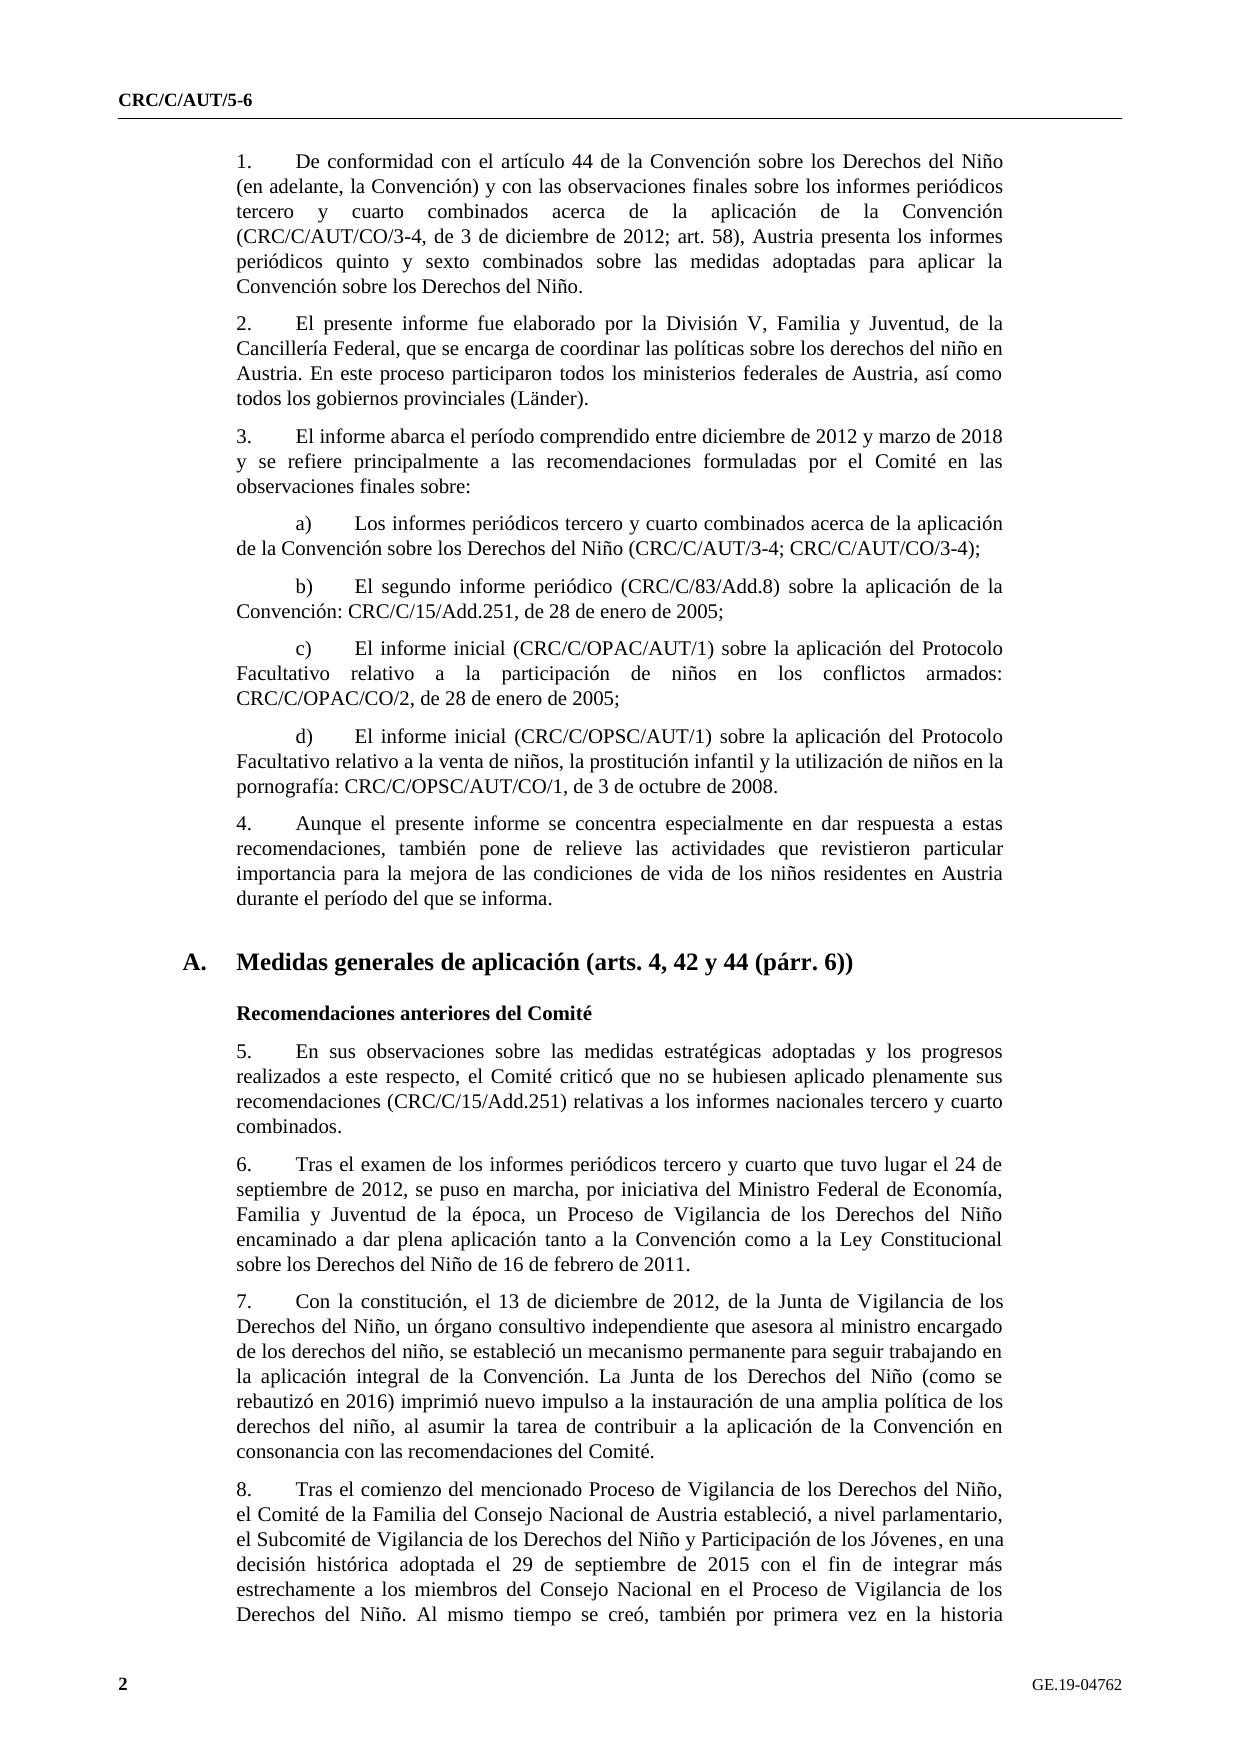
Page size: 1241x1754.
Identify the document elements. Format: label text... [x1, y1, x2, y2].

text 2. El presente informe fue elaborado por la División V, Familia y Juventud, de la Cancillería Federal, que se encarga de coordinar las políticas sobre los derechos del niño en Austria. En este proceso participaron todos los ministerios federales de Austria, así como todos los gobiernos provinciales (Länder). [236, 310, 1004, 410]
text 6. Tras el examen de los informes periódicos tercero y cuarto que tuvo lugar el 24 de septiembre de 2012, se puso en marcha, por iniciativa del Ministro Federal de Economía, Familia y Juventud de la época, un Proceso de Vigilancia de los Derechos del Niño encaminado a dar plena aplicación tanto a la Convención como a la Ley Constitucional sobre los Derechos del Niño de 16 de febrero de 2011. [236, 1151, 1004, 1276]
text A. Medidas generales de aplicación (arts. 4, 42 y 44 (párr. 6)) [118, 948, 1004, 976]
text 4. Aunque el presente informe se concentra especialmente en dar respuesta a estas recomendaciones, también pone de relieve las actividades que revistieron particular importancia para la mejora de las condiciones de vida de los niños residentes en Austria durante el período del que se informa. [236, 810, 1004, 910]
text b) El segundo informe periódico (CRC/C/83/Add.8) sobre la aplicación de la Convención: CRC/C/15/Add.251, de 28 de enero de 2005; [236, 573, 1004, 623]
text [236, 1476, 1004, 1626]
text d) El informe inicial (CRC/C/OPSC/AUT/1) sobre la aplicación del Protocolo Facultativo relativo a la venta de niños, la prostitución infantil y la utilización de niños en la pornografía: CRC/C/OPSC/AUT/CO/1, de 3 de octubre de 2008. [236, 723, 1004, 798]
text a) Los informes periódicos tercero y cuarto combinados acerca de la aplicación de la Convención sobre los Derechos del Niño (CRC/C/AUT/3-4; CRC/C/AUT/CO/3-4); [236, 510, 1004, 560]
text 1. De conformidad con el artículo 44 de la Convención sobre los Derechos del Niño (en adelante, la Convención) y con las observaciones finales sobre los informes periódicos tercero y cuarto combinados acerca de la aplicación de la Convención (CRC/C/AUT/CO/3-4, de 3 de diciembre de 2012; art. 58), Austria presenta los informes periódicos quinto y sexto combinados sobre las medidas adoptadas para aplicar la Convención sobre los Derechos del Niño. [236, 148, 1004, 298]
text Recomendaciones anteriores del Comité [118, 1001, 1004, 1026]
text 3. El informe abarca el período comprendido entre diciembre de 2012 y marzo de 2018 y se refiere principalmente a las recomendaciones formuladas por el Comité en las observaciones finales sobre: [236, 423, 1004, 498]
text 7. Con la constitución, el 13 de diciembre de 2012, de la Junta de Vigilancia de los Derechos del Niño, un órgano consultivo independiente que asesora al ministro encargado de los derechos del niño, se estableció un mecanismo permanente para seguir trabajando en la aplicación integral de la Convención. La Junta de los Derechos del Niño (como se rebautizó en 2016) imprimió nuevo impulso a la instauración de una amplia política de los derechos del niño, al asumir la tarea de contribuir a la aplicación de la Convención en consonancia con las recomendaciones del Comité. [236, 1288, 1004, 1463]
text c) El informe inicial (CRC/C/OPAC/AUT/1) sobre la aplicación del Protocolo Facultativo relativo a la participación de niños en los conflictos armados: CRC/C/OPAC/CO/2, de 28 de enero de 2005; [236, 635, 1004, 710]
text 5. En sus observaciones sobre las medidas estratégicas adoptadas y los progresos realizados a este respecto, el Comité criticó que no se hubiesen aplicado plenamente sus recomendaciones (CRC/C/15/Add.251) relativas a los informes nacionales tercero y cuarto combinados. [236, 1038, 1004, 1138]
